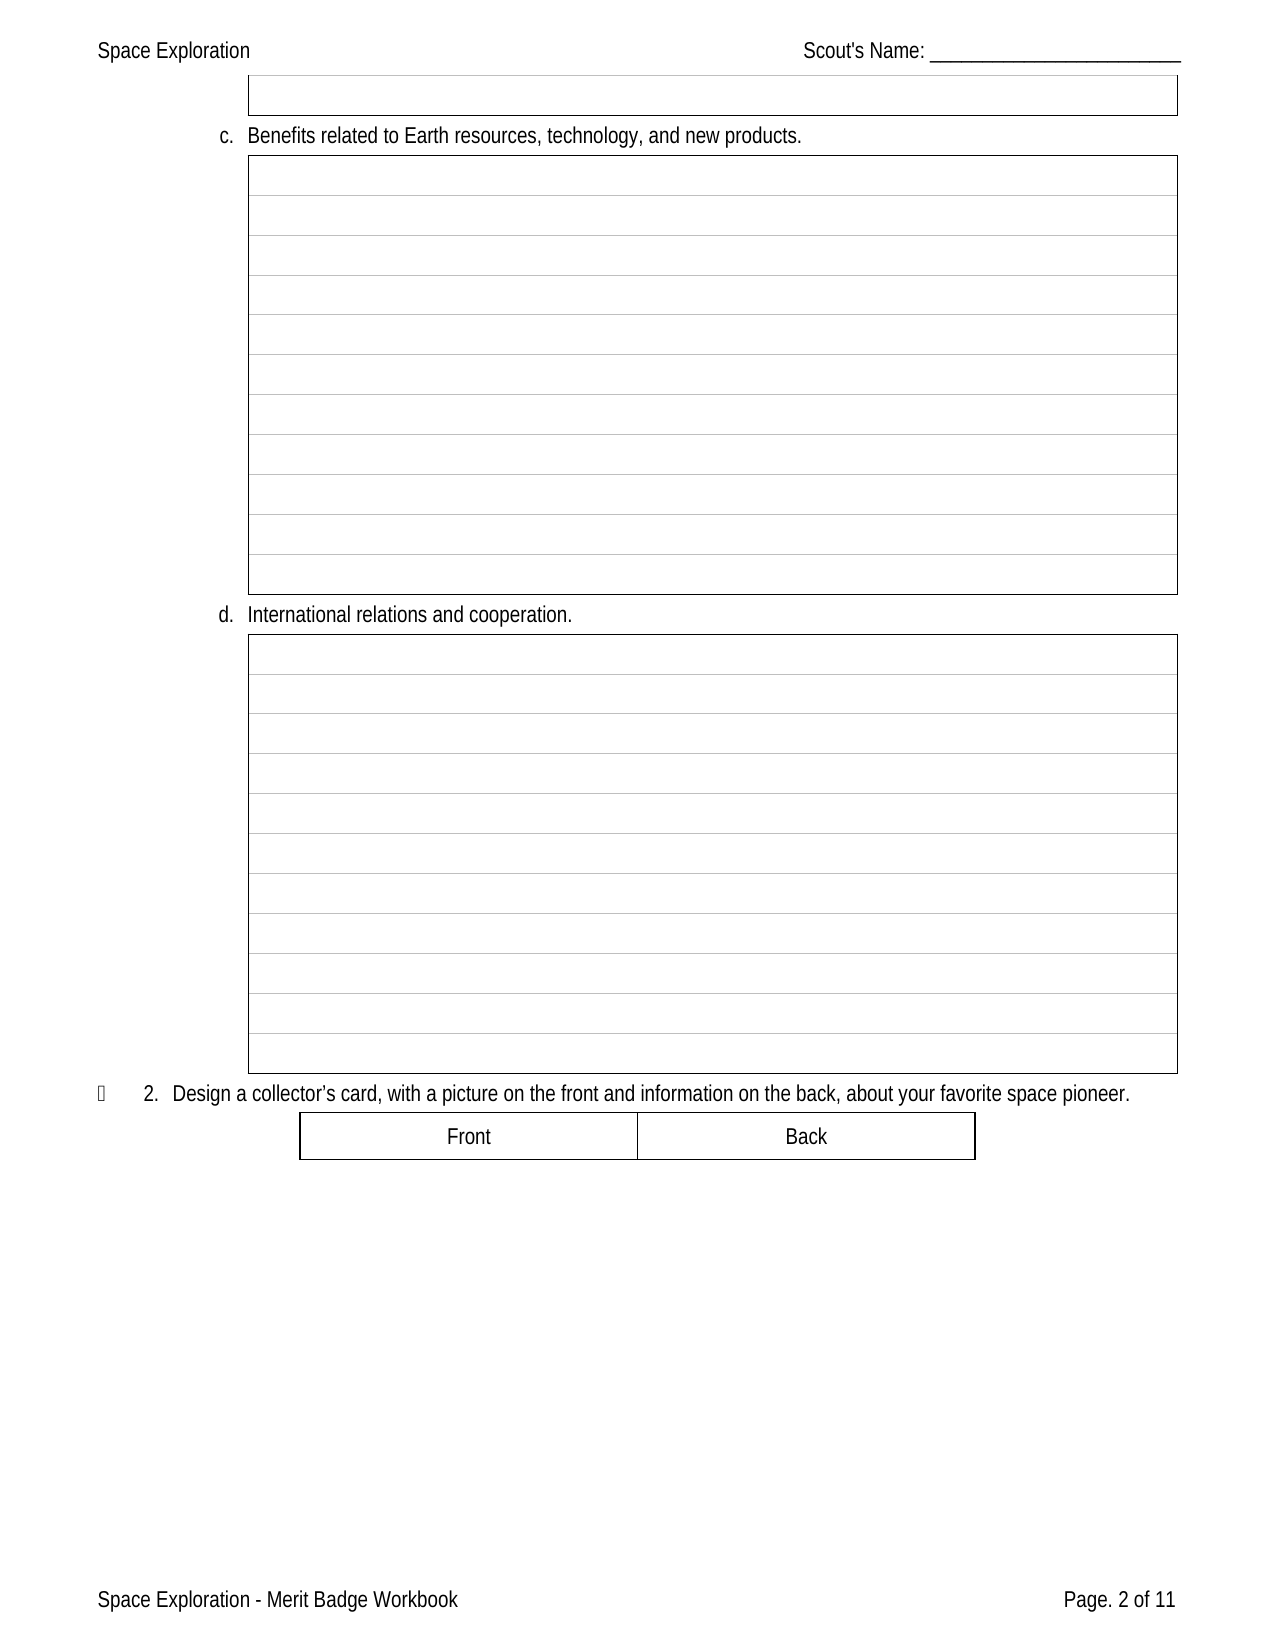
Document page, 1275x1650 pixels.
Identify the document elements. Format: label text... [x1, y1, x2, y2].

table_cell [249, 196, 1177, 234]
table_cell [249, 435, 1177, 474]
table_cell [249, 395, 1177, 434]
table_cell [249, 76, 1177, 115]
table_cell [249, 276, 1177, 314]
table_cell [249, 355, 1177, 394]
table_cell [249, 475, 1177, 514]
table_cell [249, 236, 1177, 274]
table_cell [249, 874, 1177, 913]
table_cell [249, 1034, 1177, 1072]
table_cell [249, 754, 1177, 793]
table_header [249, 156, 1177, 195]
table_header Back [638, 1113, 974, 1159]
table_cell [249, 555, 1177, 594]
text d. International relations and cooperation. [172, 601, 1177, 627]
table_cell [249, 515, 1177, 554]
table_cell [249, 714, 1177, 753]
table_cell [249, 954, 1177, 993]
table_cell [249, 675, 1177, 713]
table_cell [249, 834, 1177, 873]
table_cell [249, 794, 1177, 833]
table_cell [249, 315, 1177, 354]
table_cell [249, 994, 1177, 1032]
text c. Benefits related to Earth resources, technology, and new products. [172, 122, 1177, 148]
table_cell [249, 914, 1177, 953]
table_header Front [301, 1113, 637, 1159]
text 2. Design a collector’s card, with a picture on the front and information on the back, about your favorite space pioneer. [97, 1080, 1177, 1106]
table_header [249, 635, 1177, 673]
